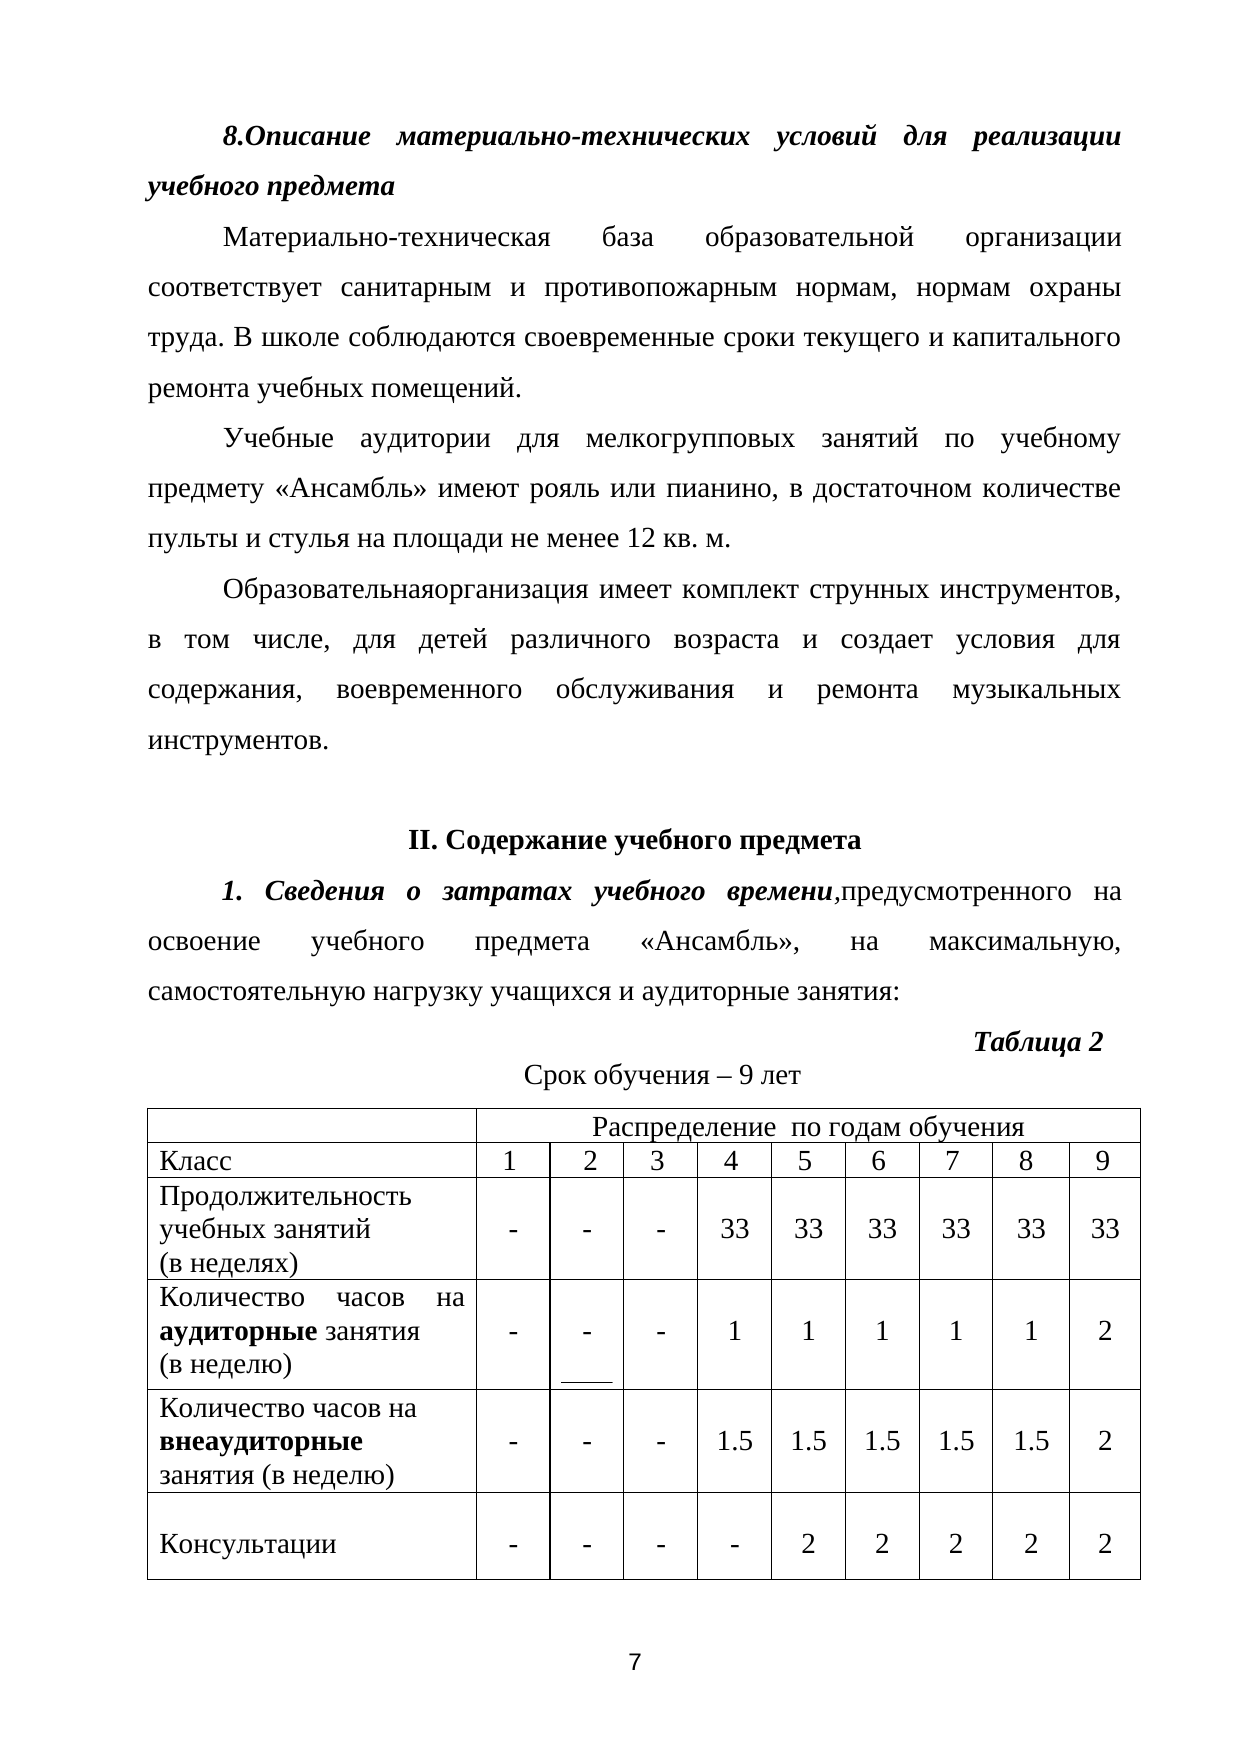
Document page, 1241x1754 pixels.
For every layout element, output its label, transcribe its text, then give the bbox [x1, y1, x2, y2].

table_cell Количество часов на внеаудиторные занятия (в неделю) [148, 1390, 476, 1492]
table_cell 1 [477, 1143, 549, 1177]
table_cell 33 [846, 1178, 919, 1278]
table_header Распределение по годам обучения [477, 1109, 1140, 1142]
text 1. Сведения о затратах учебного времени,предусмотренного на освоение учебного предмета «Ансамбль», на максимальную, самостоятельную нагрузку учащихся и аудиторные занятия: [148, 873, 1122, 1007]
table_cell 4 [698, 1143, 771, 1177]
table_cell 33 [772, 1178, 845, 1278]
table_cell 2 [1070, 1280, 1140, 1389]
text Материально-техническая база образовательной организации соответствует санитарным и противопожарным нормам, нормам охраны труда. В школе соблюдаются своевременные сроки текущего и капитального ремонта учебных помещений. [148, 219, 1122, 403]
table_cell Продолжительность учебных занятий (в неделях) [148, 1178, 476, 1278]
table_cell 1 [993, 1280, 1069, 1389]
table_cell 9 [1070, 1143, 1140, 1177]
table_cell 33 [920, 1178, 992, 1278]
table_cell 8 [993, 1143, 1069, 1177]
table_cell - [551, 1493, 623, 1579]
table_cell 1.5 [846, 1390, 919, 1492]
table_cell 1 [920, 1280, 992, 1389]
table_cell - [624, 1390, 697, 1492]
table_cell 5 [772, 1143, 845, 1177]
table_cell - [551, 1390, 623, 1492]
table_cell - [477, 1280, 549, 1389]
table_cell 2 [1070, 1493, 1140, 1579]
table_cell Класс [148, 1143, 476, 1177]
table_cell 1.5 [993, 1390, 1069, 1492]
table_cell 2 [920, 1493, 992, 1579]
table_cell 7 [920, 1143, 992, 1177]
table_cell 6 [846, 1143, 919, 1177]
table_cell Количество часов на аудиторные занятия (в неделю) [148, 1280, 476, 1389]
table_cell 2 [551, 1143, 623, 1177]
table_cell 1.5 [698, 1390, 771, 1492]
table_cell - [624, 1280, 697, 1389]
table_cell - [624, 1493, 697, 1579]
table_cell 33 [1070, 1178, 1140, 1278]
table_cell 33 [993, 1178, 1069, 1278]
table_cell - [698, 1493, 771, 1579]
text Таблица 2 [148, 1024, 1122, 1057]
table_cell - [551, 1280, 623, 1389]
text Учебные аудитории для мелкогрупповых занятий по учебному предмету «Ансамбль» имеют рояль или пианино, в достаточном количестве пульты и стулья на площади не менее 12 кв. м. [148, 420, 1122, 554]
table_header [148, 1109, 476, 1142]
table_cell 1 [698, 1280, 771, 1389]
table_cell 3 [624, 1143, 697, 1177]
table_cell - [624, 1178, 697, 1278]
table_cell 2 [772, 1493, 845, 1579]
table_cell 2 [993, 1493, 1069, 1579]
list 8.Описание материально-технических условий для реализации учебного предмета [148, 118, 1122, 202]
table_cell 1.5 [772, 1390, 845, 1492]
table_cell - [551, 1178, 623, 1278]
text II. Содержание учебного предмета [148, 822, 1122, 856]
table_cell 1 [772, 1280, 845, 1389]
table_cell 33 [698, 1178, 771, 1278]
text Срок обучения – 9 лет [148, 1057, 1122, 1091]
table_cell - [477, 1178, 549, 1278]
text Образовательнаяорганизация имеет комплект струнных инструментов, в том числе, для детей различного возраста и создает условия для содержания, воевременного обслуживания и ремонта музыкальных инструментов. [148, 571, 1122, 755]
table_cell 1.5 [920, 1390, 992, 1492]
table_cell 2 [1070, 1390, 1140, 1492]
table_cell - [477, 1493, 549, 1579]
table_cell 1 [846, 1280, 919, 1389]
table_cell Консультации [148, 1493, 476, 1579]
table_cell 2 [846, 1493, 919, 1579]
table_cell - [477, 1390, 549, 1492]
